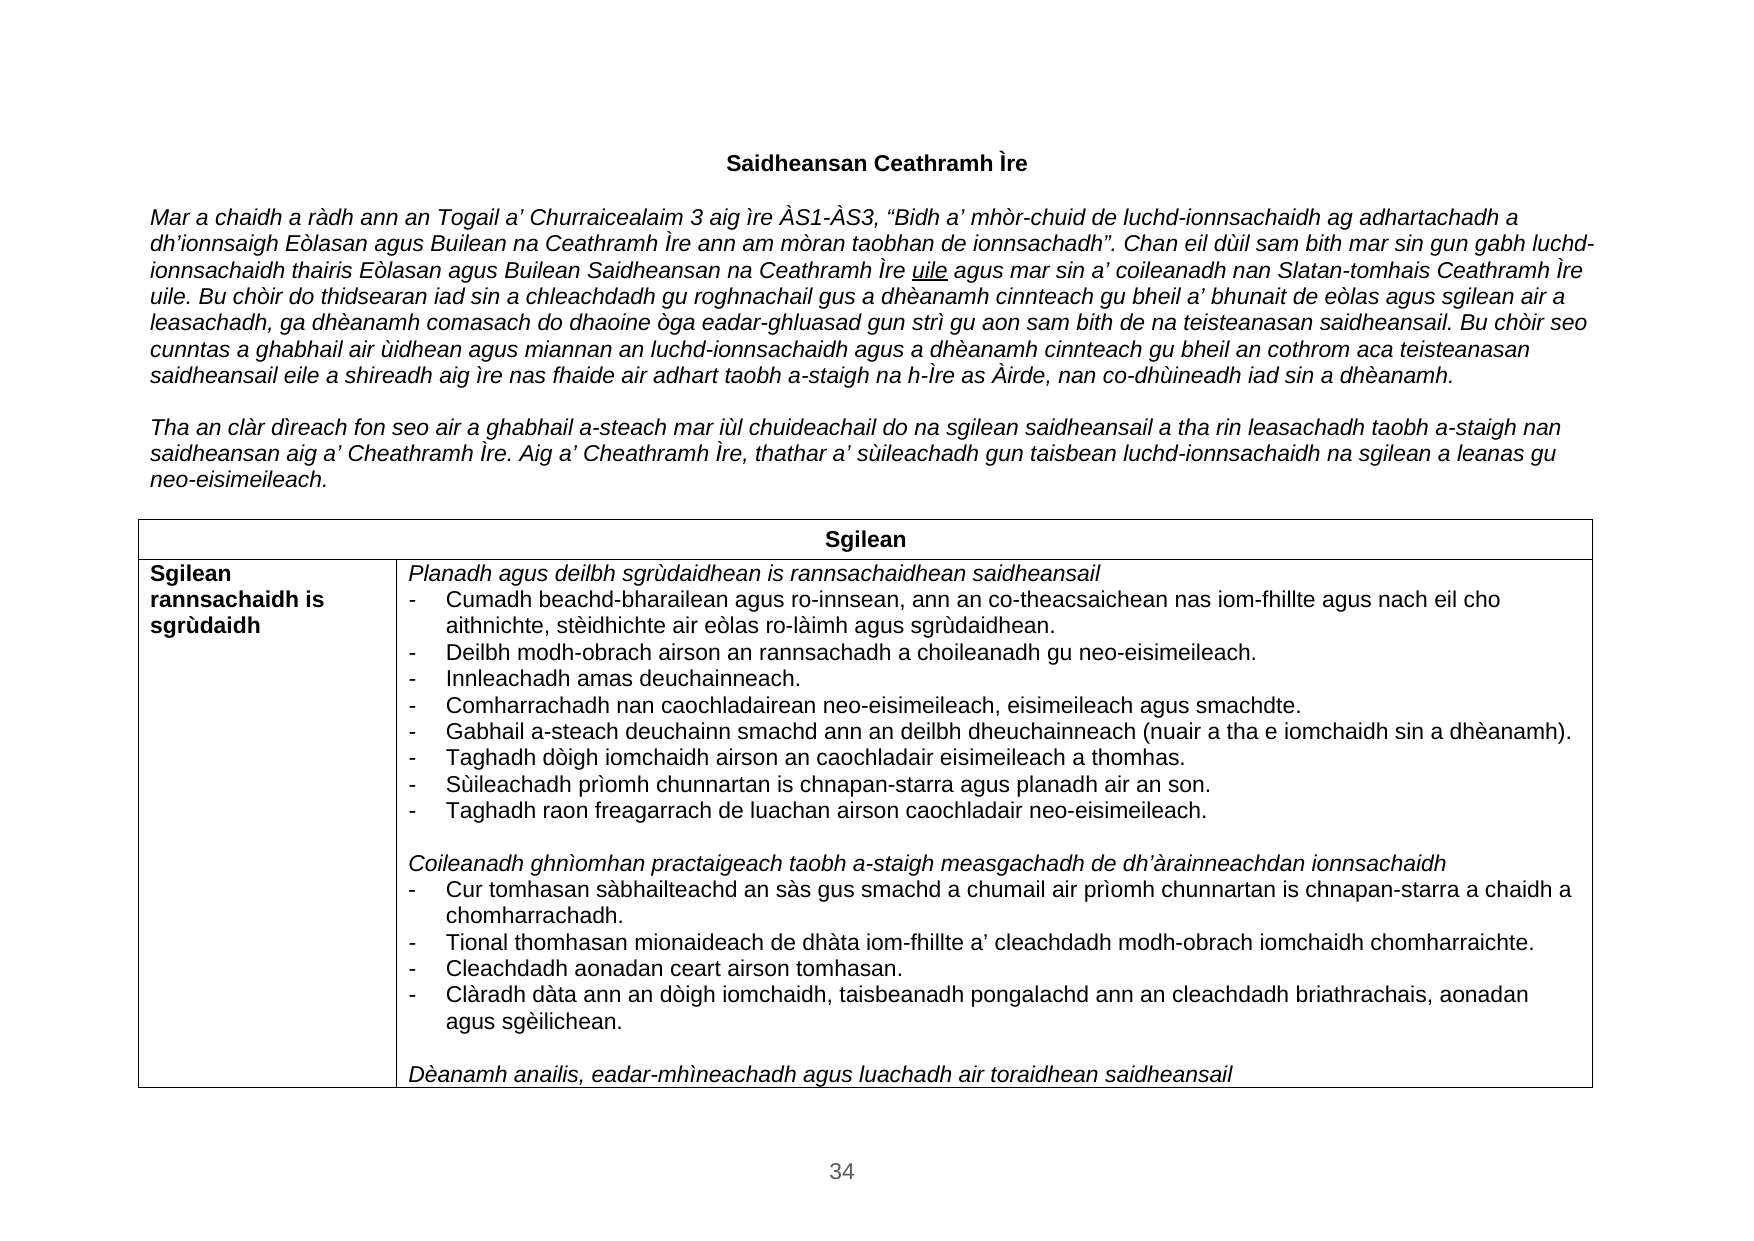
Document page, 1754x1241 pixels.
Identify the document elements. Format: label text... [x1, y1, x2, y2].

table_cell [397, 560, 1592, 1087]
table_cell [139, 560, 396, 1087]
text Mar a chaidh a ràdh ann an Togail a’ Churraicealaim 3 aig ìre ÀS1-ÀS3, “Bidh a’ mhòr-chuid de luchd-ionnsachaidh ag adhartachadh a dh’ionnsaigh Eòlasan agus Builean na Ceathramh Ìre ann am mòran taobhan de ionnsachadh”. Chan eil dùil sam bith mar sin gun gabh luchd-ionnsachaidh thairis Eòlasan agus Builean Saidheansan na Ceathramh Ìre uile agus mar sin a’ coileanadh nan Slatan-tomhais Ceathramh Ìre uile. Bu chòir do thidsearan iad sin a chleachdadh gu roghnachail gus a dhèanamh cinnteach gu bheil a’ bhunait de eòlas agus sgilean air a leasachadh, ga dhèanamh comasach do dhaoine òga eadar-ghluasad gun strì gu aon sam bith de na teisteanasan saidheansail. Bu chòir seo cunntas a ghabhail air ùidhean agus miannan an luchd-ionnsachaidh agus a dhèanamh cinnteach gu bheil an cothrom aca teisteanasan saidheansail eile a shireadh aig ìre nas fhaide air adhart taobh a-staigh na h-Ìre as Àirde, nan co-dhùineadh iad sin a dhèanamh. [150, 204, 1604, 388]
table_header Sgilean [139, 520, 1592, 559]
text Tha an clàr dìreach fon seo air a ghabhail a-steach mar iùl chuideachail do na sgilean saidheansail a tha rin leasachadh taobh a-staigh nan saidheansan aig a’ Cheathramh Ìre. Aig a’ Cheathramh Ìre, thathar a’ sùileachadh gun taisbean luchd-ionnsachaidh na sgilean a leanas gu neo-eisimeileach. [150, 413, 1567, 492]
text Saidheansan Ceathramh Ìre [150, 150, 1604, 176]
